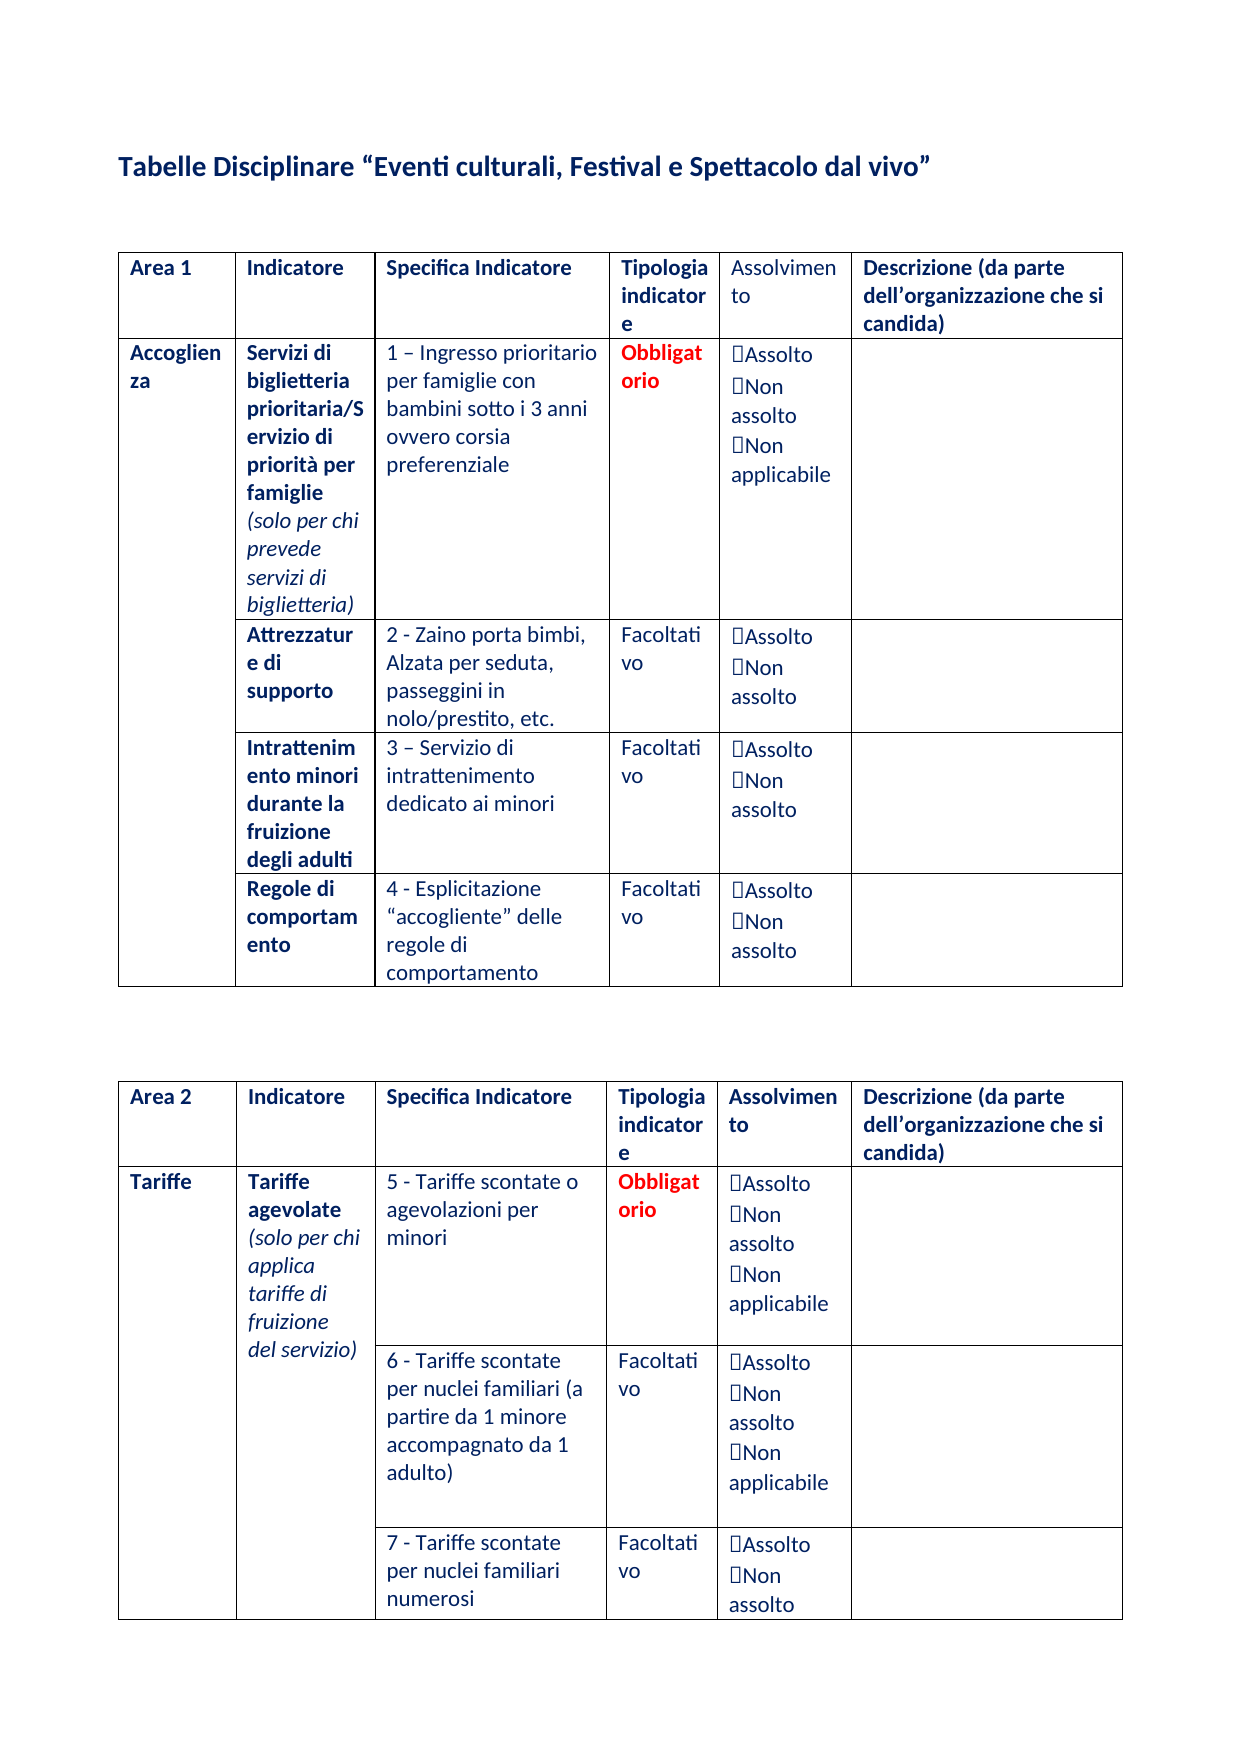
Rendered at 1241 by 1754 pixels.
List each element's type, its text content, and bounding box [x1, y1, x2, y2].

table_header Indicatore [237, 1082, 375, 1166]
text Tabelle Disciplinare “Eventi culturali, Festival e Spettacolo dal vivo” [118, 148, 1122, 183]
table_cell 3 – Servizio di intrattenimento dedicato ai minori [376, 733, 609, 873]
table_header Assolvimento [720, 253, 851, 337]
table_cell Facoltativo [610, 874, 719, 986]
table_cell [852, 620, 1122, 732]
table_cell Assolto Non assolto [720, 874, 851, 986]
table_cell Assolto Non assolto Non applicabile [718, 1167, 851, 1345]
table_cell Assolto Non assolto Non applicabile [718, 1346, 851, 1527]
table_cell Obbligatorio [610, 339, 719, 619]
table_cell Accoglienza [119, 339, 235, 986]
table_cell [852, 1346, 1122, 1527]
table_cell Intrattenimento minori durante la fruizione degli adulti [236, 733, 374, 873]
table_cell Obbligatorio [607, 1167, 717, 1345]
table_cell Assolto Non assolto [720, 620, 851, 732]
table_cell [852, 874, 1122, 986]
table_cell Facoltativo [610, 620, 719, 732]
table_cell [852, 1167, 1122, 1345]
table_header Area 1 [119, 253, 235, 337]
table_cell 4 - Esplicitazione “accogliente” delle regole di comportamento [376, 874, 609, 986]
table_cell [852, 733, 1122, 873]
table_cell [852, 1528, 1122, 1618]
table_cell 5 - Tariffe scontate o agevolazioni per minori [376, 1167, 606, 1345]
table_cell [376, 1528, 606, 1618]
table_cell Regole di comportamento [236, 874, 374, 986]
table_cell Tariffe [119, 1167, 236, 1618]
table_cell [852, 339, 1122, 619]
table_header Descrizione (da parte dell’organizzazione che si candida) [852, 253, 1122, 337]
table_cell 6 - Tariffe scontate per nuclei familiari (a partire da 1 minore accompagnato da 1 adulto) [376, 1346, 606, 1527]
table_cell Facoltativo [607, 1528, 717, 1618]
table_cell 2 - Zaino porta bimbi, Alzata per seduta, passeggini in nolo/prestito, etc. [376, 620, 609, 732]
table_cell Assolto Non assolto Non applicabile [720, 339, 851, 619]
table_header Specifica Indicatore [376, 1082, 606, 1166]
table_header Assolvimento [718, 1082, 851, 1166]
table_cell Facoltativo [610, 733, 719, 873]
table_header Tipologia indicatore [610, 253, 719, 337]
table_header Specifica Indicatore [376, 253, 609, 337]
table_header Indicatore [236, 253, 374, 337]
table_header Descrizione (da parte dell’organizzazione che si candida) [852, 1082, 1122, 1166]
table_cell 1 – Ingresso prioritario per famiglie con bambini sotto i 3 anni ovvero corsia preferenziale [376, 339, 609, 619]
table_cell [718, 1528, 851, 1618]
table_cell Tariffe agevolate (solo per chi applica tariffe di fruizione del servizio) [237, 1167, 375, 1618]
table_cell Servizi di biglietteria prioritaria/Servizio di priorità per famiglie (solo per chi prevede servizi di biglietteria) [236, 339, 374, 619]
table_cell Facoltativo [607, 1346, 717, 1527]
table_header Tipologia indicatore [607, 1082, 717, 1166]
table_cell Attrezzature di supporto [236, 620, 374, 732]
table_cell Assolto Non assolto [720, 733, 851, 873]
table_header Area 2 [119, 1082, 236, 1166]
